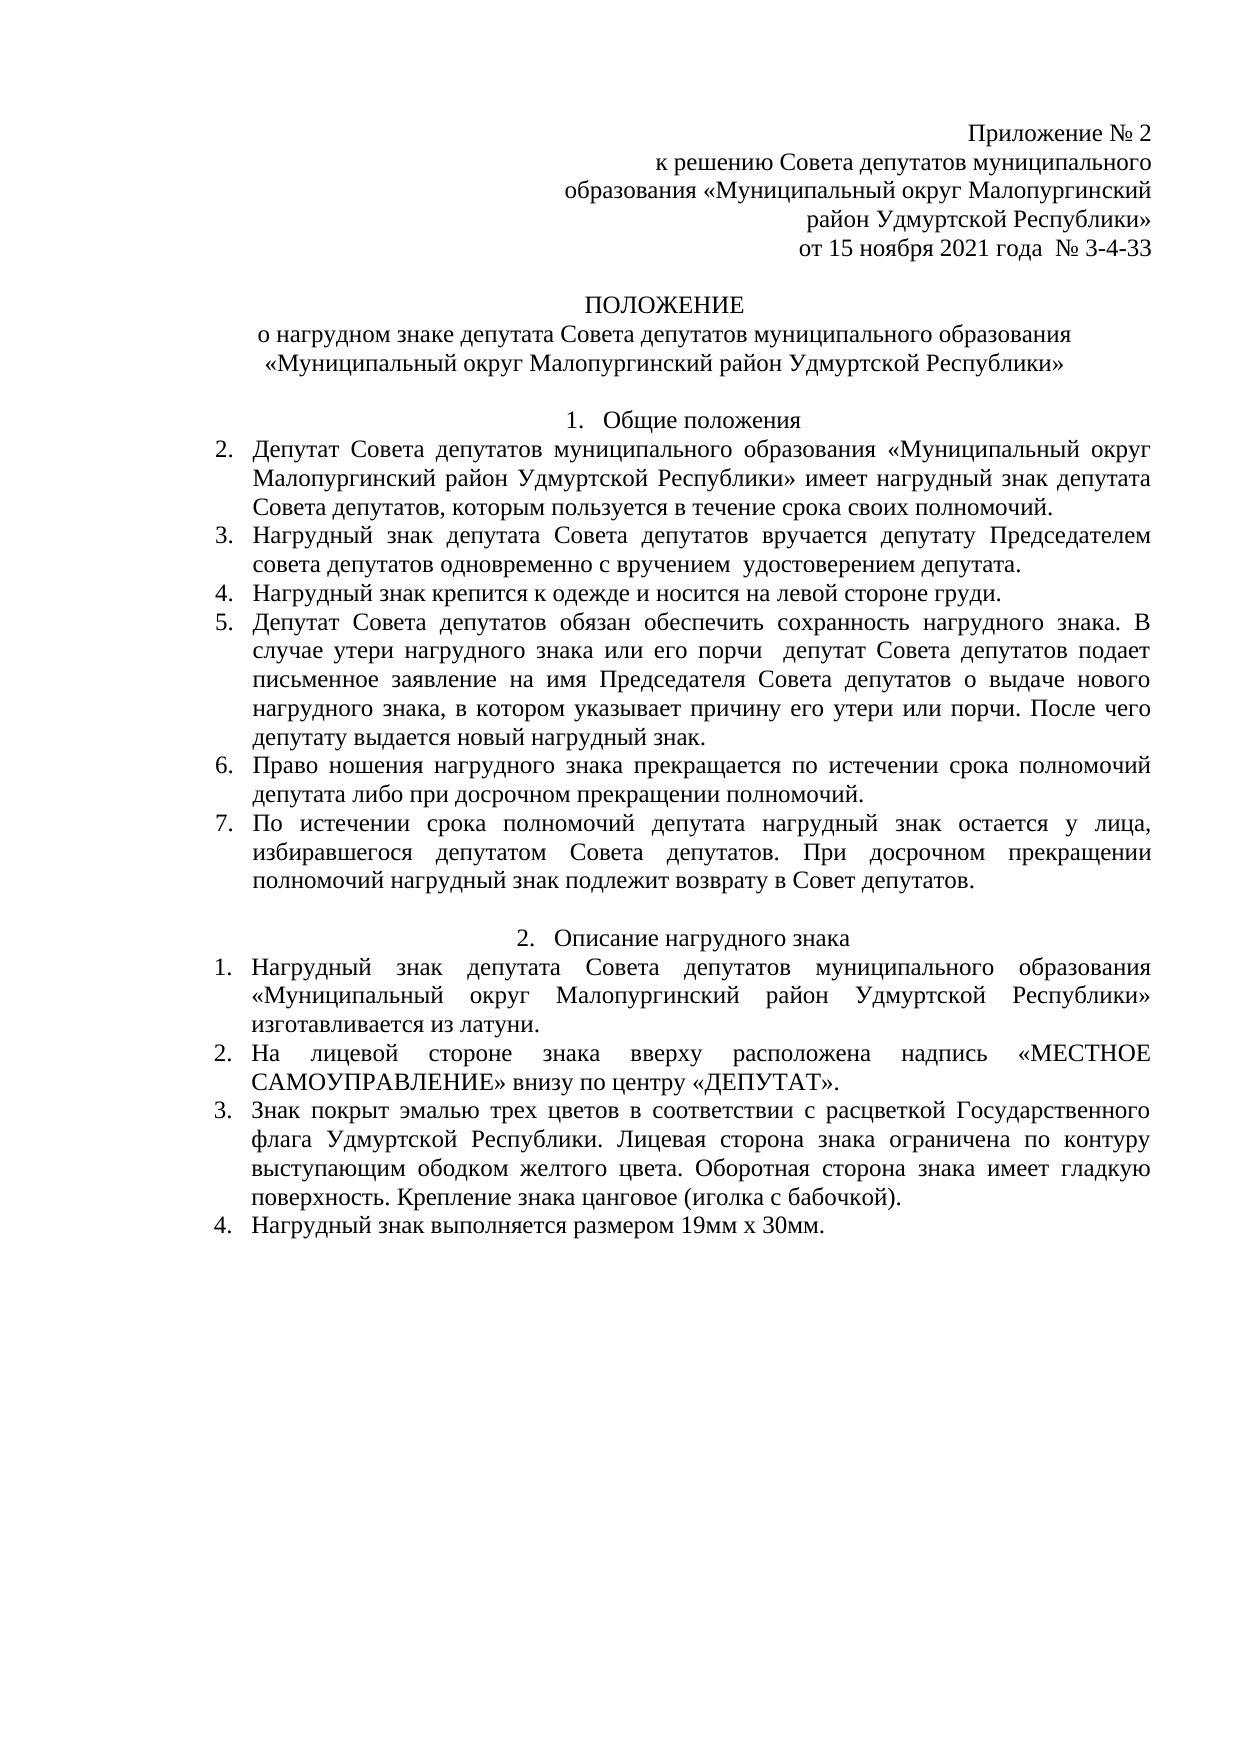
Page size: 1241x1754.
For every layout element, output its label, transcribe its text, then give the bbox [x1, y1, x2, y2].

list На лицевой стороне знака вверху расположена надпись «МЕСТНОЕ САМОУПРАВЛЕНИЕ» внизу по центру «ДЕПУТАТ». [213, 1038, 1152, 1096]
list Депутат Совета депутатов муниципального образования «Муниципальный округ Малопургинский район Удмуртской Республики» имеет нагрудный знак депутата Совета депутатов, которым пользуется в течение срока своих полномочий. [215, 434, 1152, 521]
list Депутат Совета депутатов обязан обеспечить сохранность нагрудного знака. В случае утери нагрудного знака или его порчи депутат Совета депутатов подает письменное заявление на имя Председателя Совета депутатов о выдаче нового нагрудного знака, в котором указывает причину его утери или порчи. После чего депутату выдается новый нагрудный знак. [215, 607, 1152, 751]
text от 15 ноября 2021 года № 3-4-33 [177, 233, 1152, 262]
text район Удмуртской Республики» [177, 204, 1152, 233]
list По истечении срока полномочий депутата нагрудный знак остается у лица, избиравшегося депутатом Совета депутатов. При досрочном прекращении полномочий нагрудный знак подлежит возврату в Совет депутатов. [215, 808, 1152, 894]
list Общие положения [215, 406, 1152, 434]
list Право ношения нагрудного знака прекращается по истечении срока полномочий депутата либо при досрочном прекращении полномочий. [215, 751, 1152, 808]
list Нагрудный знак депутата Совета депутатов вручается депутату Председателем совета депутатов одновременно с вручением удостоверением депутата. [215, 521, 1152, 578]
text ПОЛОЖЕНИЕ [177, 291, 1152, 319]
list Описание нагрудного знака [215, 923, 1152, 952]
list Нагрудный знак крепится к одежде и носится на левой стороне груди. [215, 578, 1152, 607]
text образования «Муниципальный округ Малопургинский [177, 176, 1152, 204]
text о нагрудном знаке депутата Совета депутатов муниципального образования «Муниципальный округ Малопургинский район Удмуртской Республики» [177, 319, 1152, 377]
list Нагрудный знак выполняется размером 19мм х 30мм. [213, 1211, 1152, 1239]
list Знак покрыт эмалью трех цветов в соответствии с расцветкой Государственного флага Удмуртской Республики. Лицевая сторона знака ограничена по контуру выступающим ободком желтого цвета. Оборотная сторона знака имеет гладкую поверхность. Крепление знака цанговое (иголка с бабочкой). [213, 1096, 1152, 1211]
text к решению Совета депутатов муниципального [177, 147, 1152, 176]
text Приложение № 2 [177, 118, 1152, 147]
list Нагрудный знак депутата Совета депутатов муниципального образования «Муниципальный округ Малопургинский район Удмуртской Республики» изготавливается из латуни. [213, 952, 1152, 1038]
